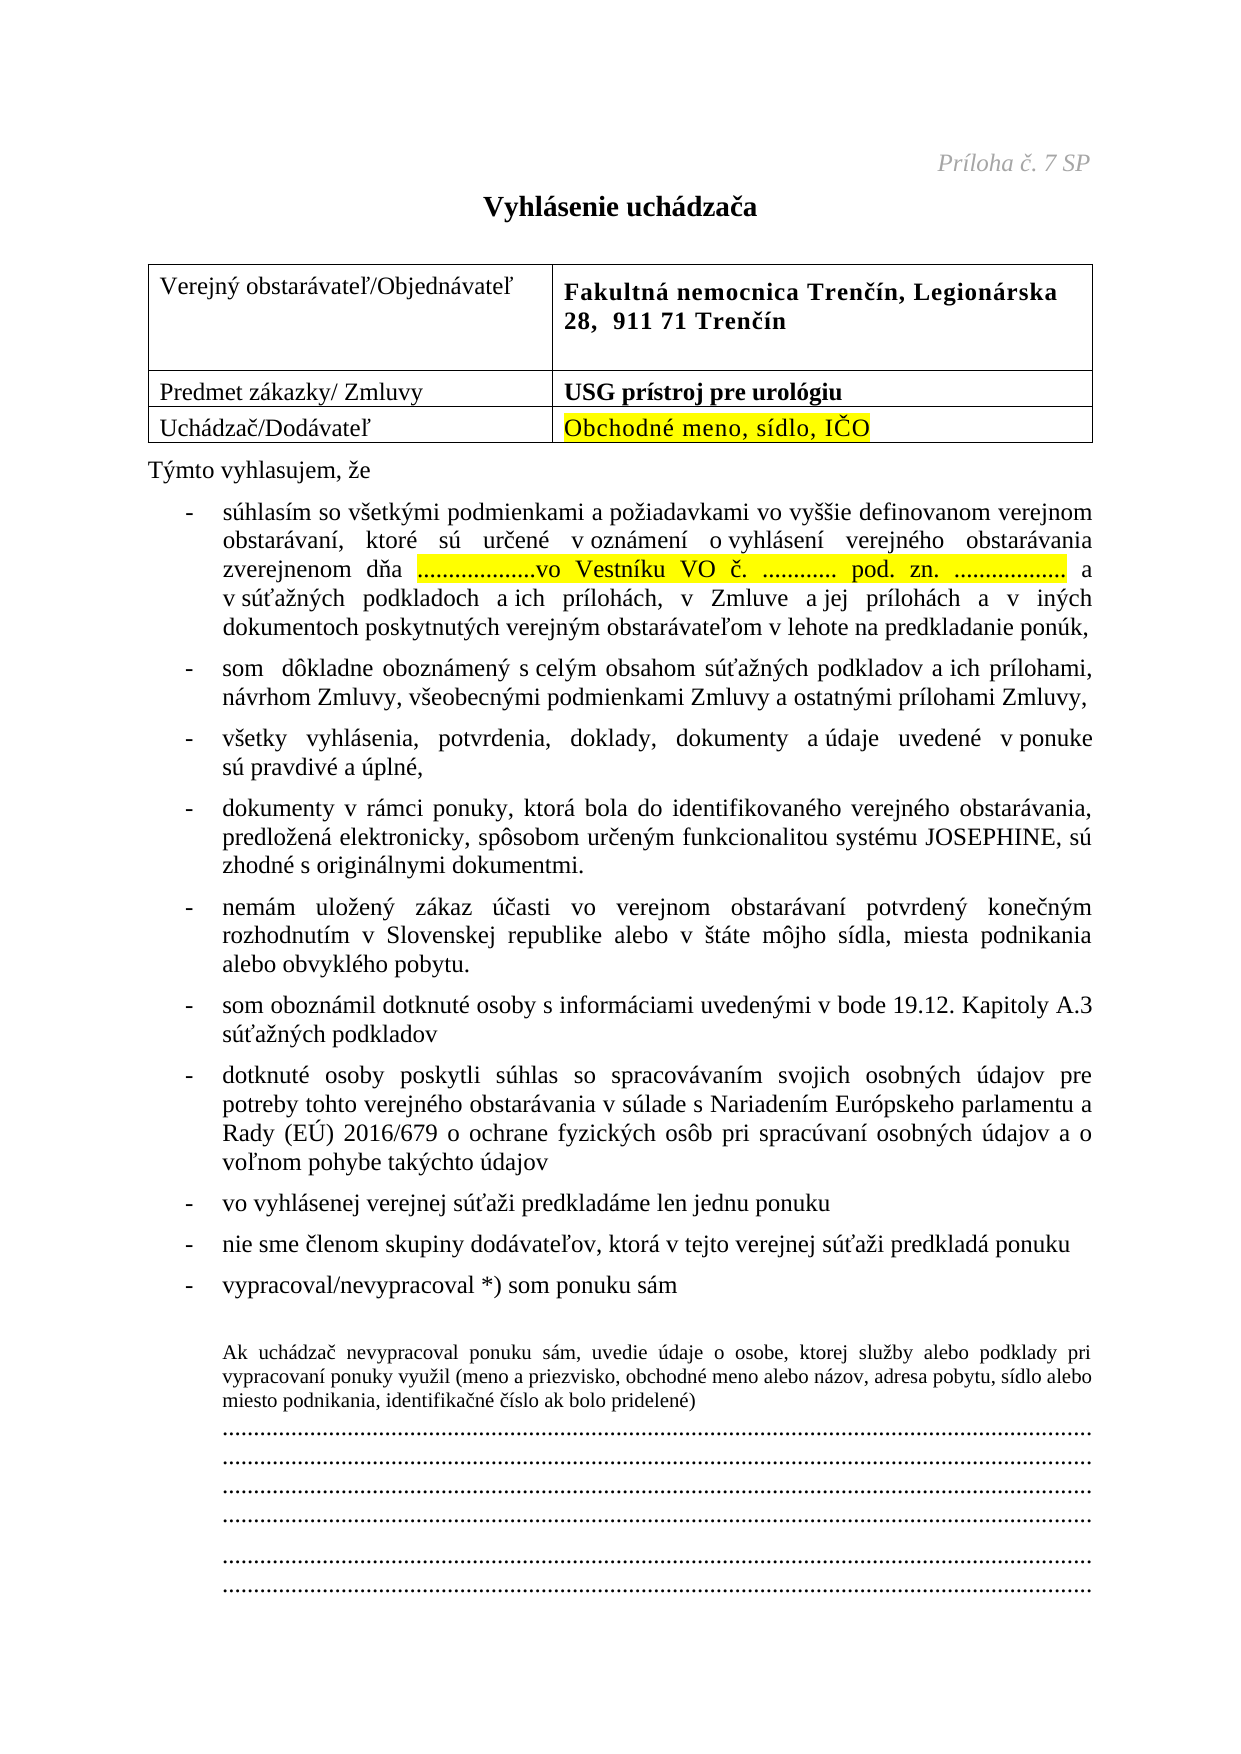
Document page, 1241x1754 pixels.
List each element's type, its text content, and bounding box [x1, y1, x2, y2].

list všetky vyhlásenia, potvrdenia, doklady, dokumenty a údaje uvedené v ponuke sú pravdivé a úplné, [185, 723, 1093, 780]
list vypracoval/nevypracoval *) som ponuku sám [185, 1270, 1093, 1299]
list Ak uchádzač nevypracoval ponuku sám, uvedie údaje o osobe, ktorej služby alebo podklady pri vypracovaní ponuky využil (meno a priezvisko, obchodné meno alebo názov, adresa pobytu, sídlo alebo miesto podnikania, identifikačné číslo ak bolo pridelené) [222, 1340, 1093, 1412]
list nie sme členom skupiny dodávateľov, ktorá v tejto verejnej súťaži predkladá ponuku [185, 1229, 1093, 1258]
list som oboznámil dotknuté osoby s informáciami uvedenými v bode 19.12. Kapitoly A.3 súťažných podkladov [185, 990, 1093, 1048]
table_cell Uchádzač/Dodávateľ [149, 407, 552, 442]
text Vyhlásenie uchádzača [148, 189, 1093, 222]
table_header Fakultná nemocnica Trenčín, Legionárska 28, 911 71 Trenčín [553, 265, 1092, 370]
table_header Verejný obstarávateľ/Objednávateľ [149, 265, 552, 370]
list vo vyhlásenej verejnej súťaži predkladáme len jednu ponuku [185, 1188, 1093, 1217]
table_cell Obchodné meno, sídlo, IČO [553, 407, 1092, 442]
list súhlasím so všetkými podmienkami a požiadavkami vo vyššie definovanom verejnom obstarávaní, ktoré sú určené v oznámení o vyhlásení verejného obstarávania zverejnenom dňa ...................vo Vestníku VO č. ............ pod. zn. .................. a v súťažných podkladoch a ich prílohách, v Zmluve a jej prílohách a v iných dokumentoch poskytnutých verejným obstarávateľom v lehote na predkladanie ponúk, [185, 497, 1093, 640]
list dotknuté osoby poskytli súhlas so spracovávaním svojich osobných údajov pre potreby tohto verejného obstarávania v súlade s Nariadením Európskeho parlamentu a Rady (EÚ) 2016/679 o ochrane fyzických osôb pri spracúvaní osobných údajov a o voľnom pohybe takýchto údajov [185, 1060, 1093, 1175]
list dokumenty v rámci ponuky, ktorá bola do identifikovaného verejného obstarávania, predložená elektronicky, spôsobom určeným funkcionalitou systému JOSEPHINE, sú zhodné s originálnymi dokumentmi. [185, 793, 1093, 879]
text Príloha č. 7 SP [148, 148, 1093, 176]
table_cell USG prístroj pre urológiu [553, 371, 1092, 406]
list som dôkladne oboznámený s celým obsahom súťažných podkladov a ich prílohami, návrhom Zmluvy, všeobecnými podmienkami Zmluvy a ostatnými prílohami Zmluvy, [185, 653, 1093, 710]
table_cell Predmet zákazky/ Zmluvy [149, 371, 552, 406]
list nemám uložený zákaz účasti vo verejnom obstarávaní potvrdený konečným rozhodnutím v Slovenskej republike alebo v štáte môjho sídla, miesta podnikania alebo obvyklého pobytu. [185, 892, 1093, 978]
text Týmto vyhlasujem, že [148, 455, 1093, 484]
